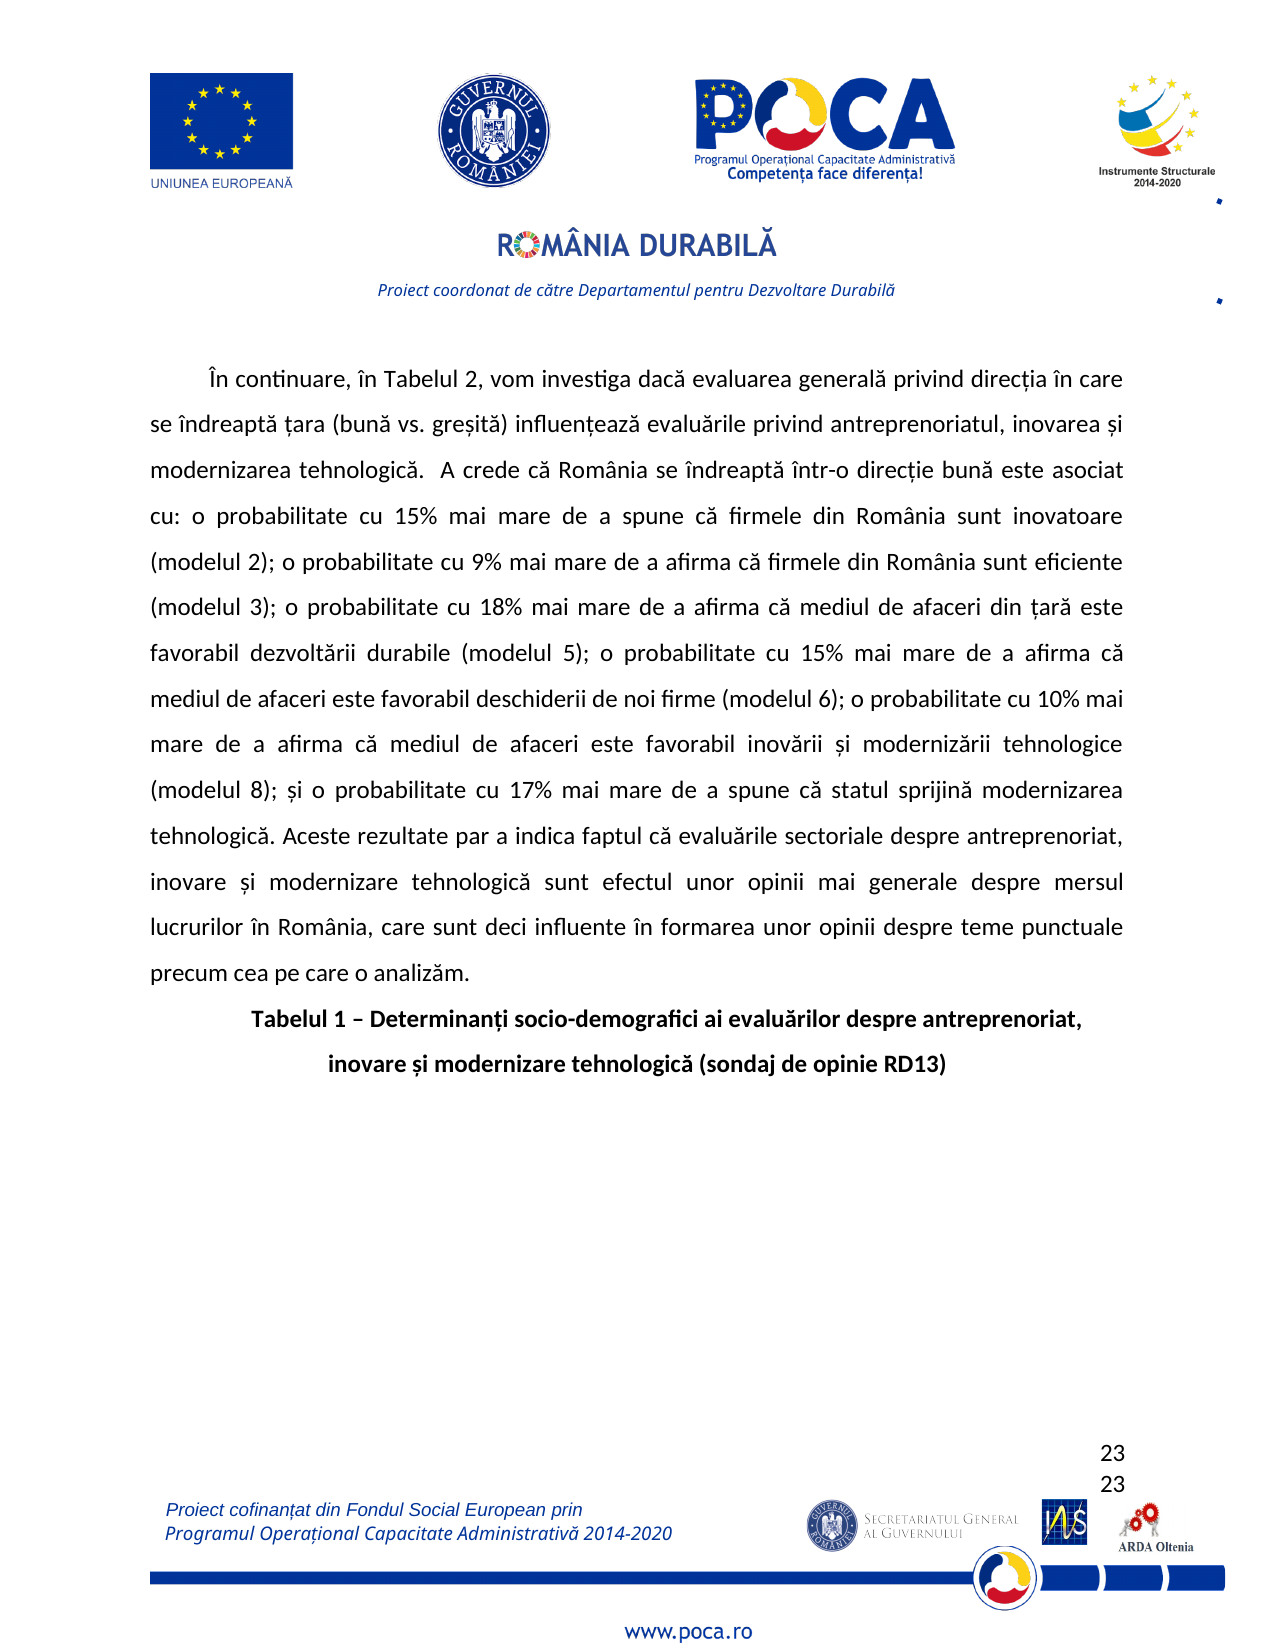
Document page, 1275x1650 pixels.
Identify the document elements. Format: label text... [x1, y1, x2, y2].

text În continuare, în Tabelul 2, vom investiga dacă evaluarea generală privind direcția în care se îndreaptă țara (bună vs. greșită) influențează evaluările privind antreprenoriatul, inovarea și modernizarea tehnologică. A crede că România se îndreaptă într-o direcție bună este asociat cu: o probabilitate cu 15% mai mare de a spune că firmele din România sunt inovatoare (modelul 2); o probabilitate cu 9% mai mare de a afirma că firmele din România sunt eficiente (modelul 3); o probabilitate cu 18% mai mare de a afirma că mediul de afaceri din țară este favorabil dezvoltării durabile (modelul 5); o probabilitate cu 15% mai mare de a afirma că mediul de afaceri este favorabil deschiderii de noi firme (modelul 6); o probabilitate cu 10% mai mare de a afirma că mediul de afaceri este favorabil inovării și modernizării tehnologice (modelul 8); și o probabilitate cu 17% mai mare de a spune că statul sprijină modernizarea tehnologică. Aceste rezultate par a indica faptul că evaluările sectoriale despre antreprenoriat, inovare și modernizare tehnologică sunt efectul unor opinii mai generale despre mersul lucrurilor în România, care sunt deci influente în formarea unor opinii despre teme punctuale precum cea pe care o analizăm. [150, 363, 1125, 988]
picture [150, 1499, 1226, 1643]
picture [498, 227, 777, 258]
picture [1041, 1499, 1088, 1545]
text Tabelul 1 – Determinanți socio-demografici ai evaluărilor despre antreprenoriat, inovare și modernizare tehnologică (sondaj de opinie RD13) [150, 1003, 1125, 1079]
picture [150, 73, 1215, 188]
